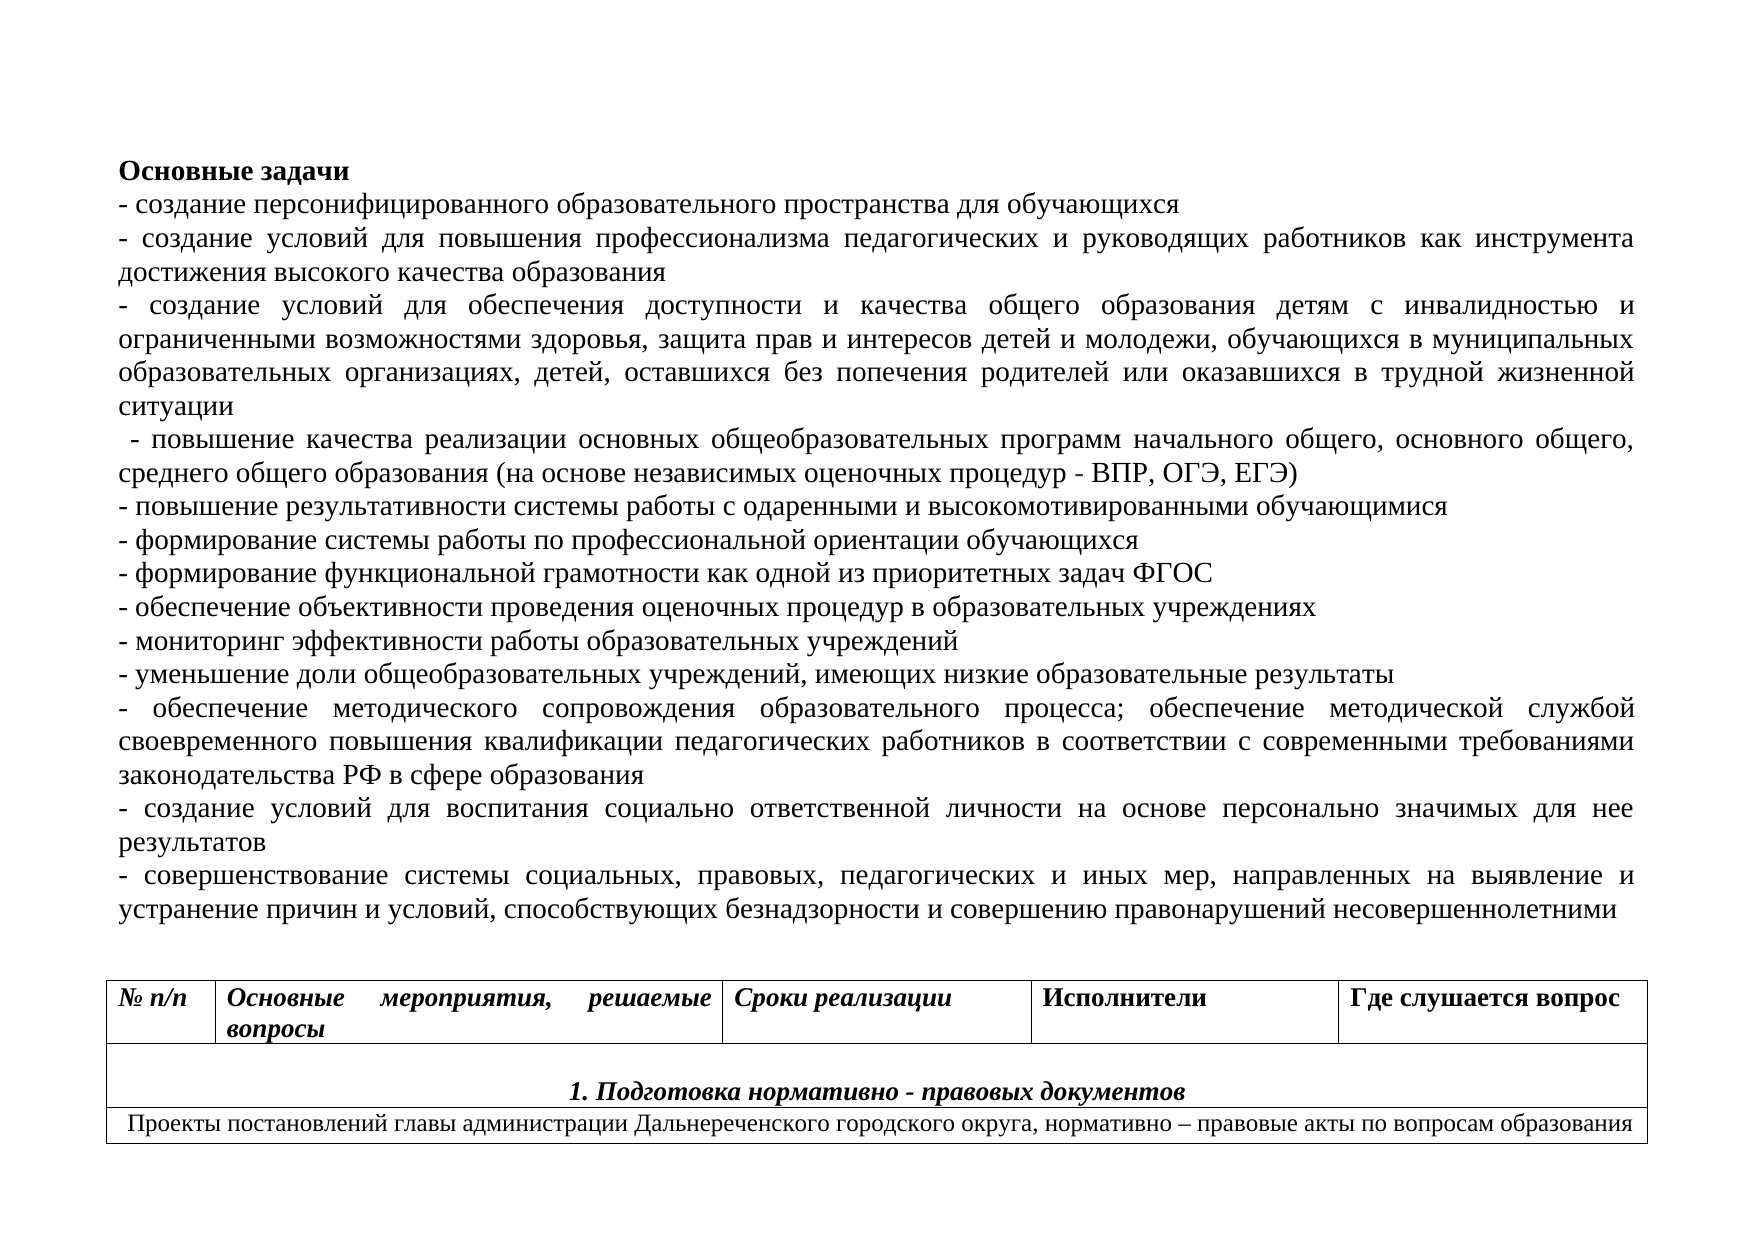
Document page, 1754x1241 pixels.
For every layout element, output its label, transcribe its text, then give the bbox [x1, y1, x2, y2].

text - создание условий для повышения профессионализма педагогических и руководящих работников как инструмента достижения высокого качества образования [118, 220, 1636, 287]
table_cell Проекты постановлений главы администрации Дальнереченского городского округа, нормативно – правовые акты по вопросам образования [107, 1108, 1647, 1142]
table_header Сроки реализации [723, 981, 1031, 1043]
table_header Исполнители [1032, 981, 1338, 1043]
text - создание персонифицированного образовательного пространства для обучающихся [118, 187, 1636, 220]
text - мониторинг эффективности работы образовательных учреждений [118, 623, 1636, 656]
text - формирование системы работы по профессиональной ориентации обучающихся [118, 522, 1636, 556]
text - создание условий для воспитания социально ответственной личности на основе персонально значимых для нее результатов [118, 790, 1636, 857]
text - совершенствование системы социальных, правовых, педагогических и иных мер, направленных на выявление и устранение причин и условий, способствующих безнадзорности и совершению правонарушений несовершеннолетними [118, 857, 1636, 924]
text - обеспечение методического сопровождения образовательного процесса; обеспечение методической службой своевременного повышения квалификации педагогических работников в соответствии с современными требованиями законодательства РФ в сфере образования [118, 690, 1636, 790]
text - формирование функциональной грамотности как одной из приоритетных задач ФГОС [118, 556, 1636, 589]
text - уменьшение доли общеобразовательных учреждений, имеющих низкие образовательные результаты [118, 656, 1636, 690]
text - обеспечение объективности проведения оценочных процедур в образовательных учреждениях [118, 589, 1636, 623]
table_header Где слушается вопрос [1339, 981, 1647, 1043]
text - повышение качества реализации основных общеобразовательных программ начального общего, основного общего, среднего общего образования (на основе независимых оценочных процедур - ВПР, ОГЭ, ЕГЭ) [118, 421, 1636, 488]
text Основные задачи [118, 153, 1636, 187]
table_header Основные мероприятия, решаемые вопросы [216, 981, 722, 1043]
text - создание условий для обеспечения доступности и качества общего образования детям с инвалидностью и ограниченными возможностями здоровья, защита прав и интересов детей и молодежи, обучающихся в муниципальных образовательных организациях, детей, оставшихся без попечения родителей или оказавшихся в трудной жизненной ситуации [118, 287, 1636, 421]
text - повышение результативности системы работы с одаренными и высокомотивированными обучающимися [118, 488, 1636, 522]
table_cell 1. Подготовка нормативно - правовых документов [107, 1044, 1647, 1107]
table_header № п/п [107, 981, 215, 1043]
